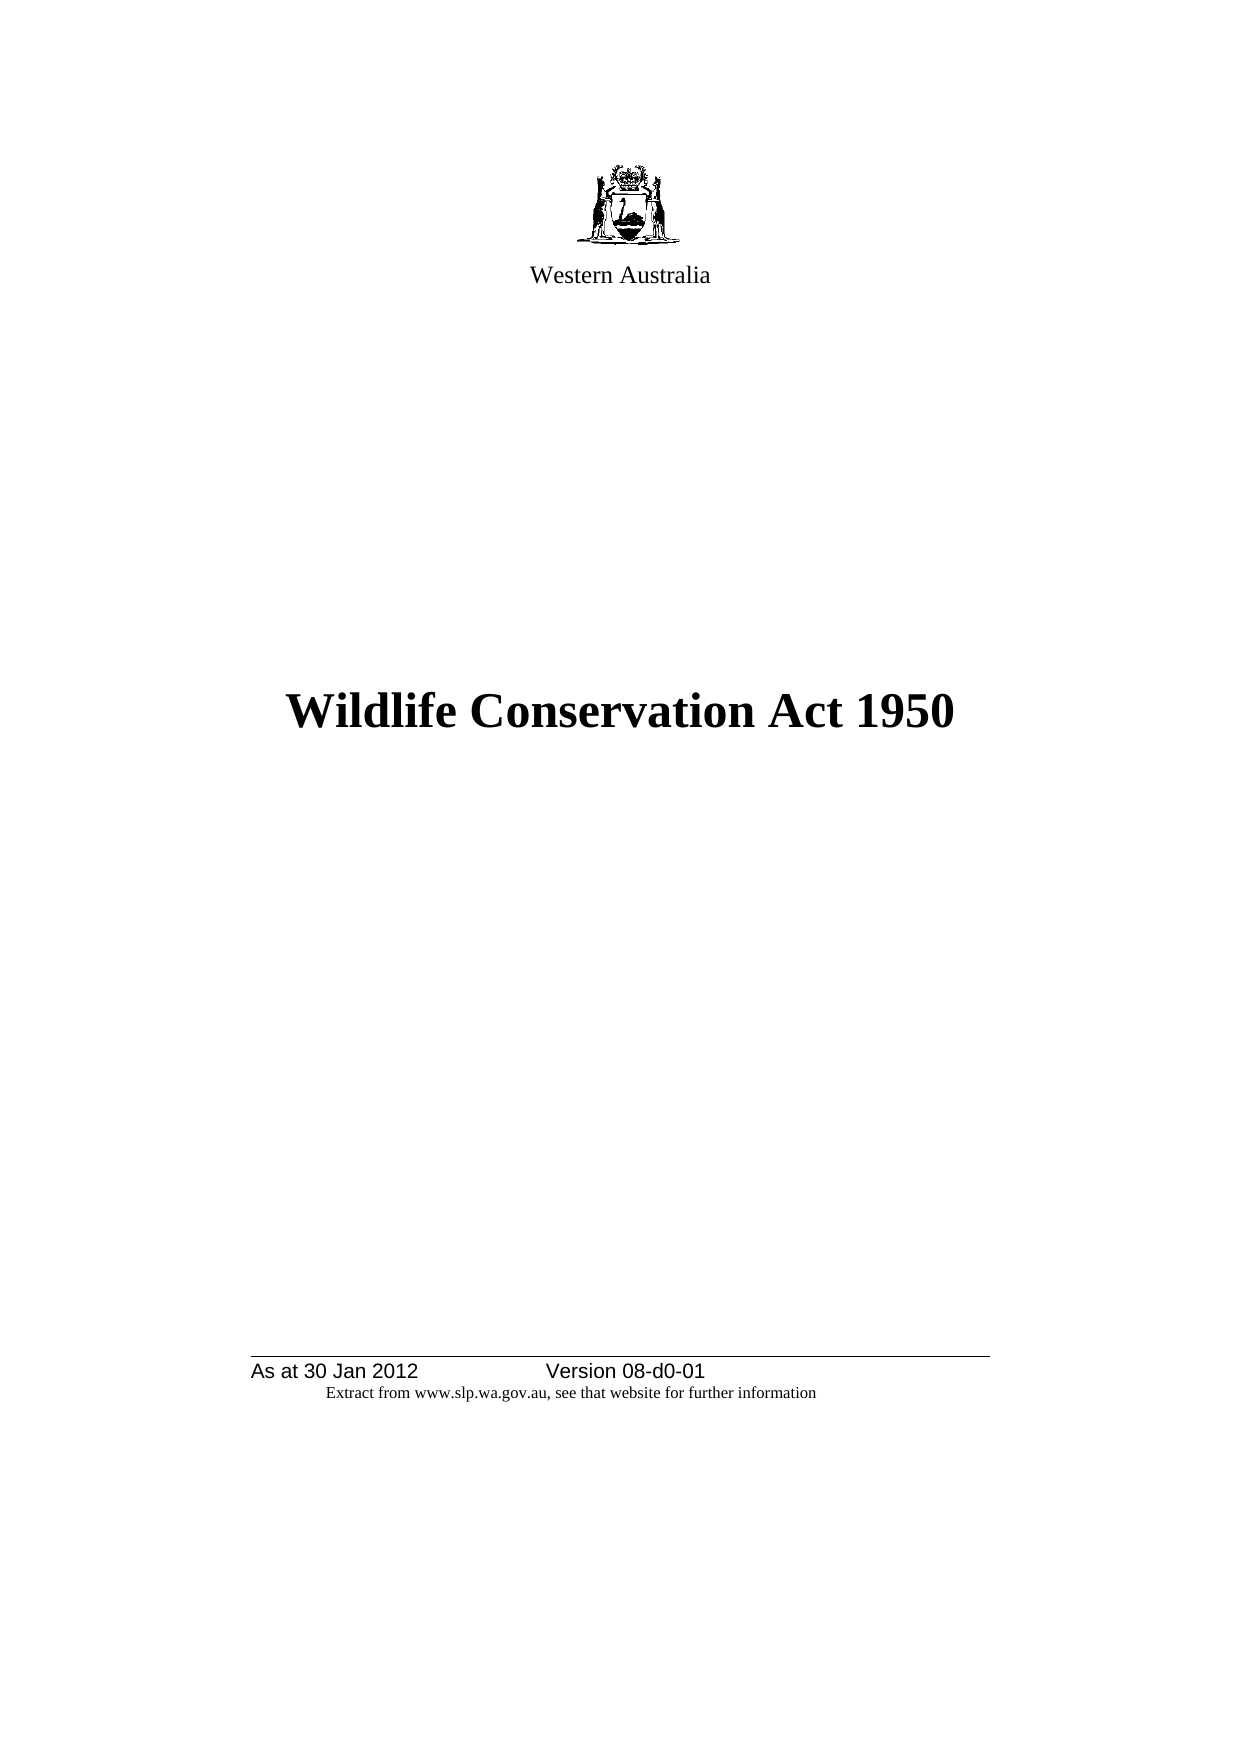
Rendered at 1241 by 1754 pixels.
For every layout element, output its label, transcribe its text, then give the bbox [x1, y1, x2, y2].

picture [576, 163, 680, 246]
text Wildlife Conservation Act 1950 [251, 680, 990, 738]
